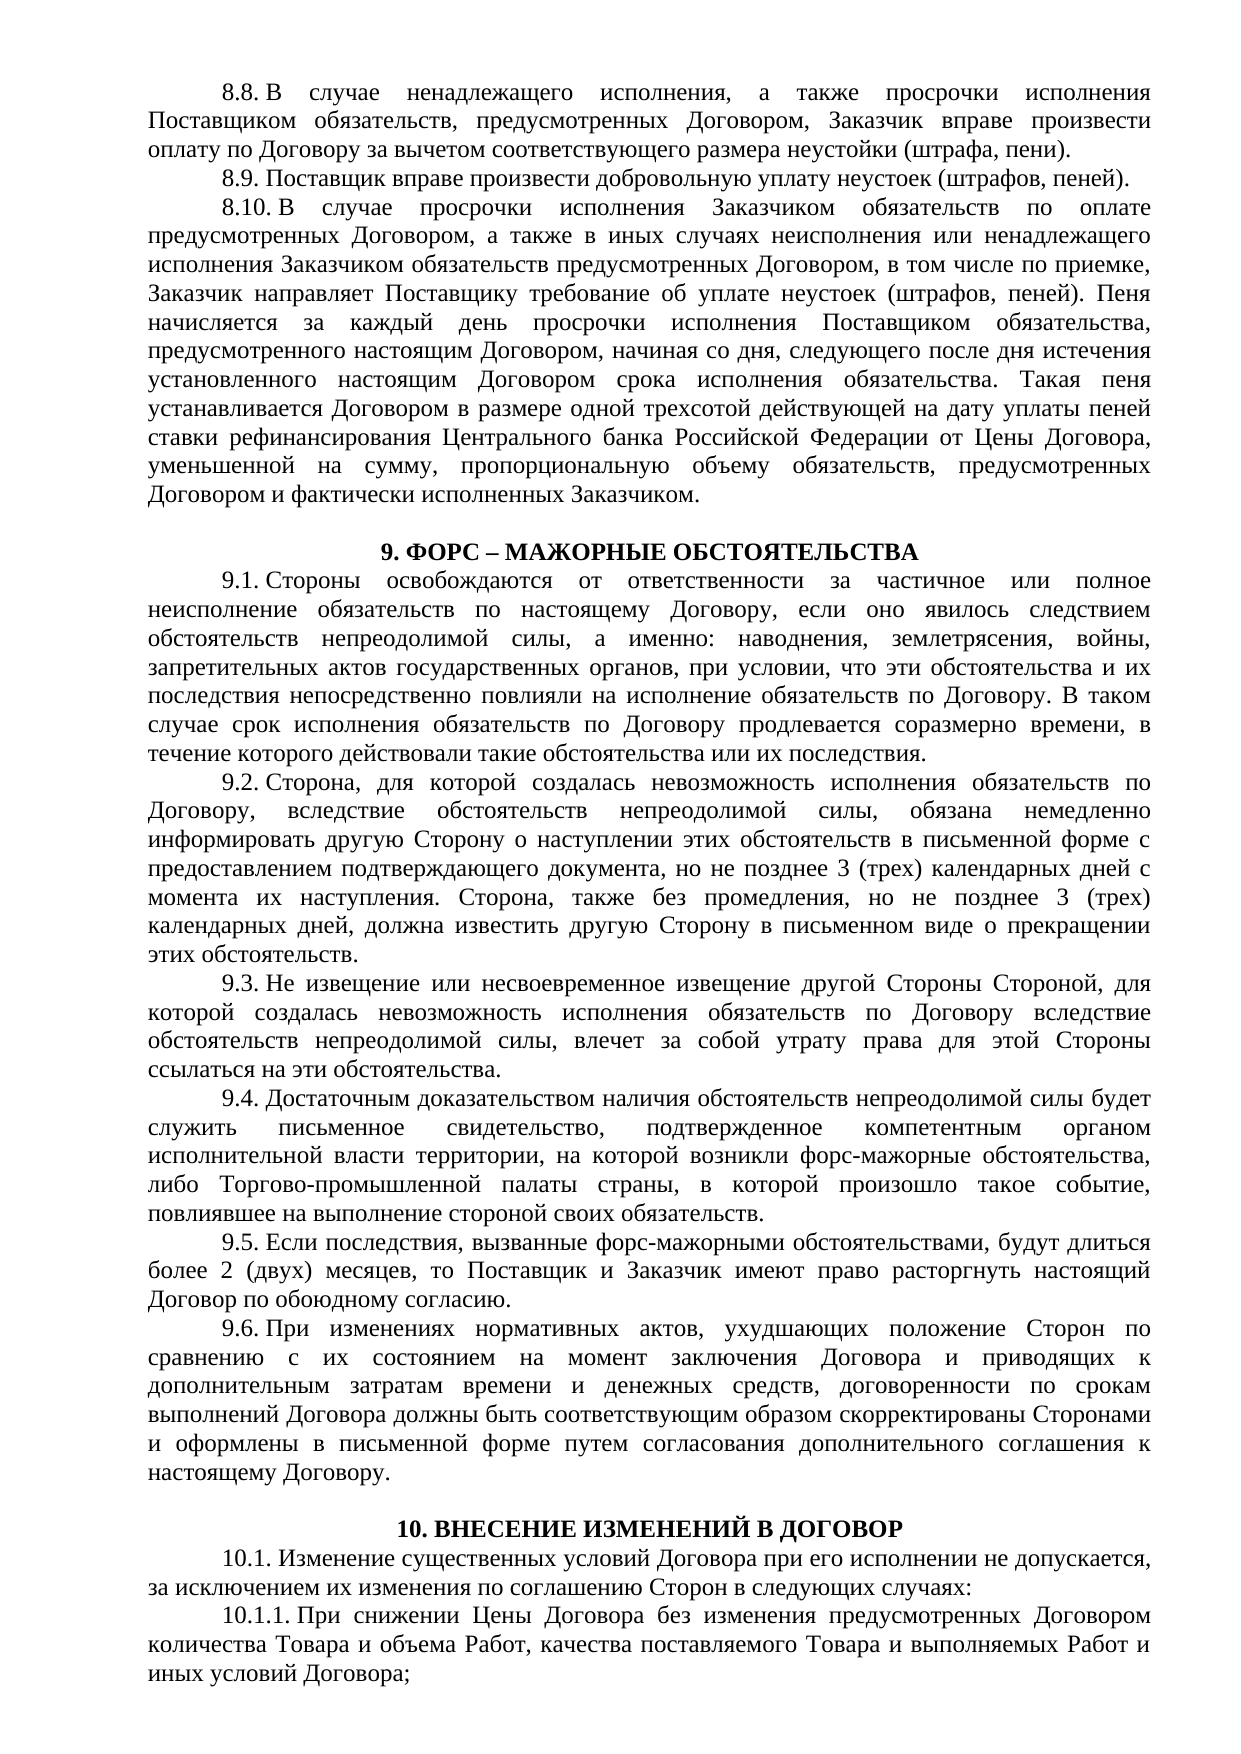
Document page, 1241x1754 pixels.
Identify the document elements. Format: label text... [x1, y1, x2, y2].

text 9.1. Стороны освобождаются от ответственности за частичное или полное неисполнение обязательств по настоящему Договору, если оно явилось следствием обстоятельств непреодолимой силы, а именно: наводнения, землетрясения, войны, запретительных актов государственных органов, при условии, что эти обстоятельства и их последствия непосредственно повлияли на исполнение обязательств по Договору. В таком случае срок исполнения обязательств по Договору продлевается соразмерно времени, в течение которого действовали такие обстоятельства или их последствия. [148, 566, 1152, 767]
text 10.1.1. При снижении Цены Договора без изменения предусмотренных Договором количества Товара и объема Работ, качества поставляемого Товара и выполняемых Работ и иных условий Договора; [148, 1601, 1152, 1687]
text 8.8. В случае ненадлежащего исполнения, а также просрочки исполнения Поставщиком обязательств, предусмотренных Договором, Заказчик вправе произвести оплату по Договору за вычетом соответствующего размера неустойки (штрафа, пени). [148, 77, 1152, 163]
text 9.2. Сторона, для которой создалась невозможность исполнения обязательств по Договору, вследствие обстоятельств непреодолимой силы, обязана немедленно информировать другую Сторону о наступлении этих обстоятельств в письменной форме с предоставлением подтверждающего документа, но не позднее 3 (трех) календарных дней с момента их наступления. Сторона, также без промедления, но не позднее 3 (трех) календарных дней, должна известить другую Сторону в письменном виде о прекращении этих обстоятельств. [148, 767, 1152, 968]
text 9. ФОРС – МАЖОРНЫЕ ОБСТОЯТЕЛЬСТВА [148, 537, 1152, 566]
text 8.10. В случае просрочки исполнения Заказчиком обязательств по оплате предусмотренных Договором, а также в иных случаях неисполнения или ненадлежащего исполнения Заказчиком обязательств предусмотренных Договором, в том числе по приемке, Заказчик направляет Поставщику требование об уплате неустоек (штрафов, пеней). Пеня начисляется за каждый день просрочки исполнения Поставщиком обязательства, предусмотренного настоящим Договором, начиная со дня, следующего после дня истечения установленного настоящим Договором срока исполнения обязательства. Такая пеня устанавливается Договором в размере одной трехсотой действующей на дату уплаты пеней ставки рефинансирования Центрального банка Российской Федерации от Цены Договора, уменьшенной на сумму, пропорциональную объему обязательств, предусмотренных Договором и фактически исполненных Заказчиком. [148, 192, 1152, 508]
text 9.5. Если последствия, вызванные форс-мажорными обстоятельствами, будут длиться более 2 (двух) месяцев, то Поставщик и Заказчик имеют право расторгнуть настоящий Договор по обоюдному согласию. [148, 1227, 1152, 1313]
text 10. ВНЕСЕНИЕ ИЗМЕНЕНИЙ В ДОГОВОР [148, 1514, 1152, 1543]
text 8.9. Поставщик вправе произвести добровольную уплату неустоек (штрафов, пеней). [148, 163, 1152, 192]
text 9.6. При изменениях нормативных актов, ухудшающих положение Сторон по сравнению с их состоянием на момент заключения Договора и приводящих к дополнительным затратам времени и денежных средств, договоренности по срокам выполнений Договора должны быть соответствующим образом скорректированы Сторонами и оформлены в письменной форме путем согласования дополнительного соглашения к настоящему Договору. [148, 1313, 1152, 1486]
text 9.4. Достаточным доказательством наличия обстоятельств непреодолимой силы будет служить письменное свидетельство, подтвержденное компетентным органом исполнительной власти территории, на которой возникли форс-мажорные обстоятельства, либо Торгово-промышленной палаты страны, в которой произошло такое событие, повлиявшее на выполнение стороной своих обязательств. [148, 1083, 1152, 1227]
text 10.1. Изменение существенных условий Договора при его исполнении не допускается, за исключением их изменения по соглашению Сторон в следующих случаях: [148, 1543, 1152, 1601]
text 9.3. Не извещение или несвоевременное извещение другой Стороны Стороной, для которой создалась невозможность исполнения обязательств по Договору вследствие обстоятельств непреодолимой силы, влечет за собой утрату права для этой Стороны ссылаться на эти обстоятельства. [148, 968, 1152, 1083]
